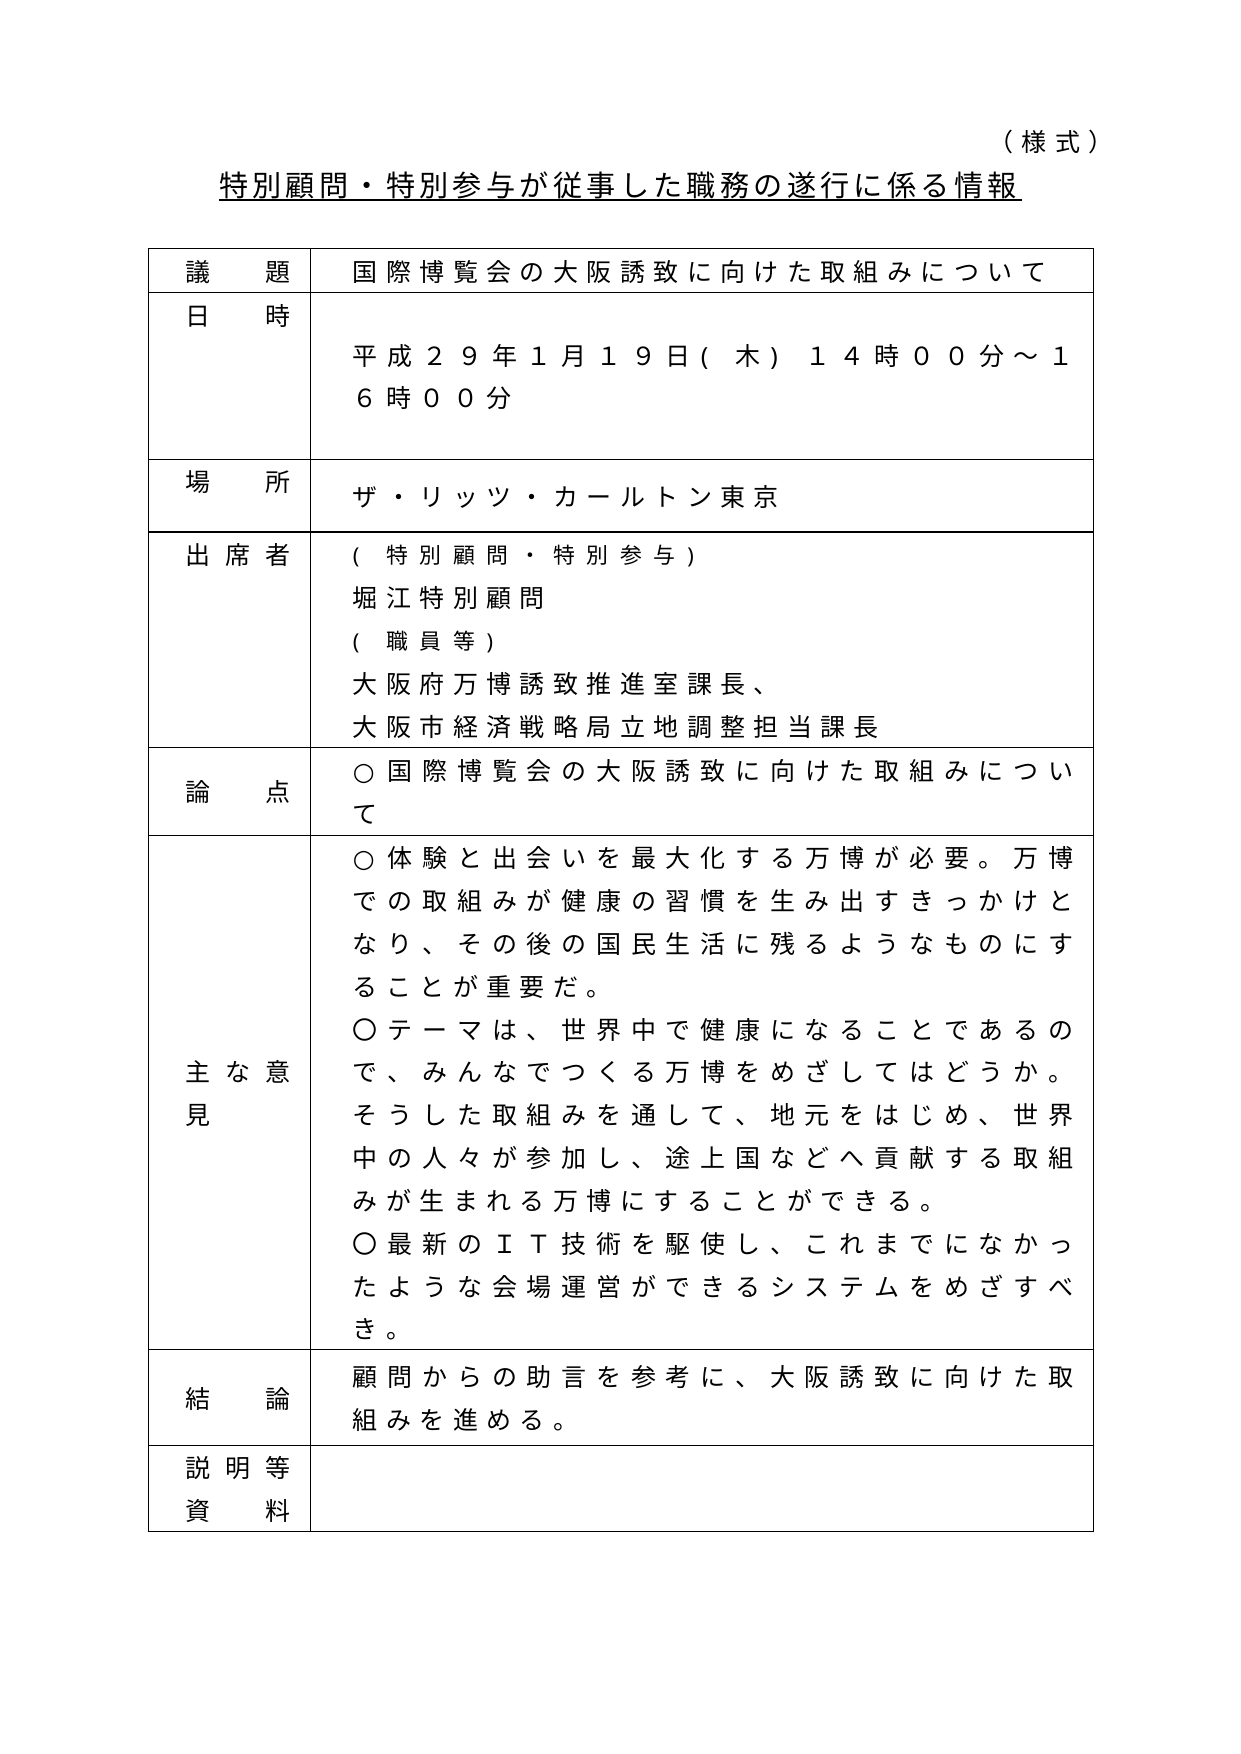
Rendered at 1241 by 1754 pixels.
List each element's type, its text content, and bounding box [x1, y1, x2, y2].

text （様式） [118, 119, 1122, 162]
table_cell 結論 [149, 1350, 310, 1444]
table_cell 主な意見 [149, 836, 310, 1349]
table_cell 場所 [149, 460, 310, 531]
table_header 国際博覧会の大阪誘致に向けた取組みについて [311, 249, 1093, 292]
table_cell 平成２９年１月１９日(木)１４時００分～１６時００分 [311, 293, 1093, 458]
table_cell [311, 1446, 1093, 1531]
table_cell 説明等資料 [149, 1446, 310, 1531]
table_cell 論点 [149, 748, 310, 834]
table_cell (特別顧問・特別参与) 堀江特別顧問 (職員等) 大阪府万博誘致推進室課長、 大阪市経済戦略局立地調整担当課長 [311, 533, 1093, 747]
table_cell 出席者 [149, 533, 310, 747]
text 特別顧問・特別参与が従事した職務の遂行に係る情報 [118, 162, 1122, 205]
table_cell 日時 [149, 293, 310, 458]
table_cell 顧問からの助言を参考に、大阪誘致に向けた取組みを進める。 [311, 1350, 1093, 1444]
table_cell ○国際博覧会の大阪誘致に向けた取組みについて [311, 748, 1093, 834]
table_cell ザ・リッツ・カールトン東京 [311, 460, 1093, 531]
table_cell ○体験と出会いを最大化する万博が必要。万博での取組みが健康の習慣を生み出すきっかけとなり、その後の国民生活に残るようなものにすることが重要だ。 〇テーマは、世界中で健康になることであるので、みんなでつくる万博をめざしてはどうか。そうした取組みを通して、地元をはじめ、世界中の人々が参加し、途上国などへ貢献する取組みが生まれる万博にすることができる。 〇最新のＩＴ技術を駆使し、これまでになかったような会場運営ができるシステムをめざすべき。 [311, 836, 1093, 1349]
table_header 議題 [149, 249, 310, 292]
